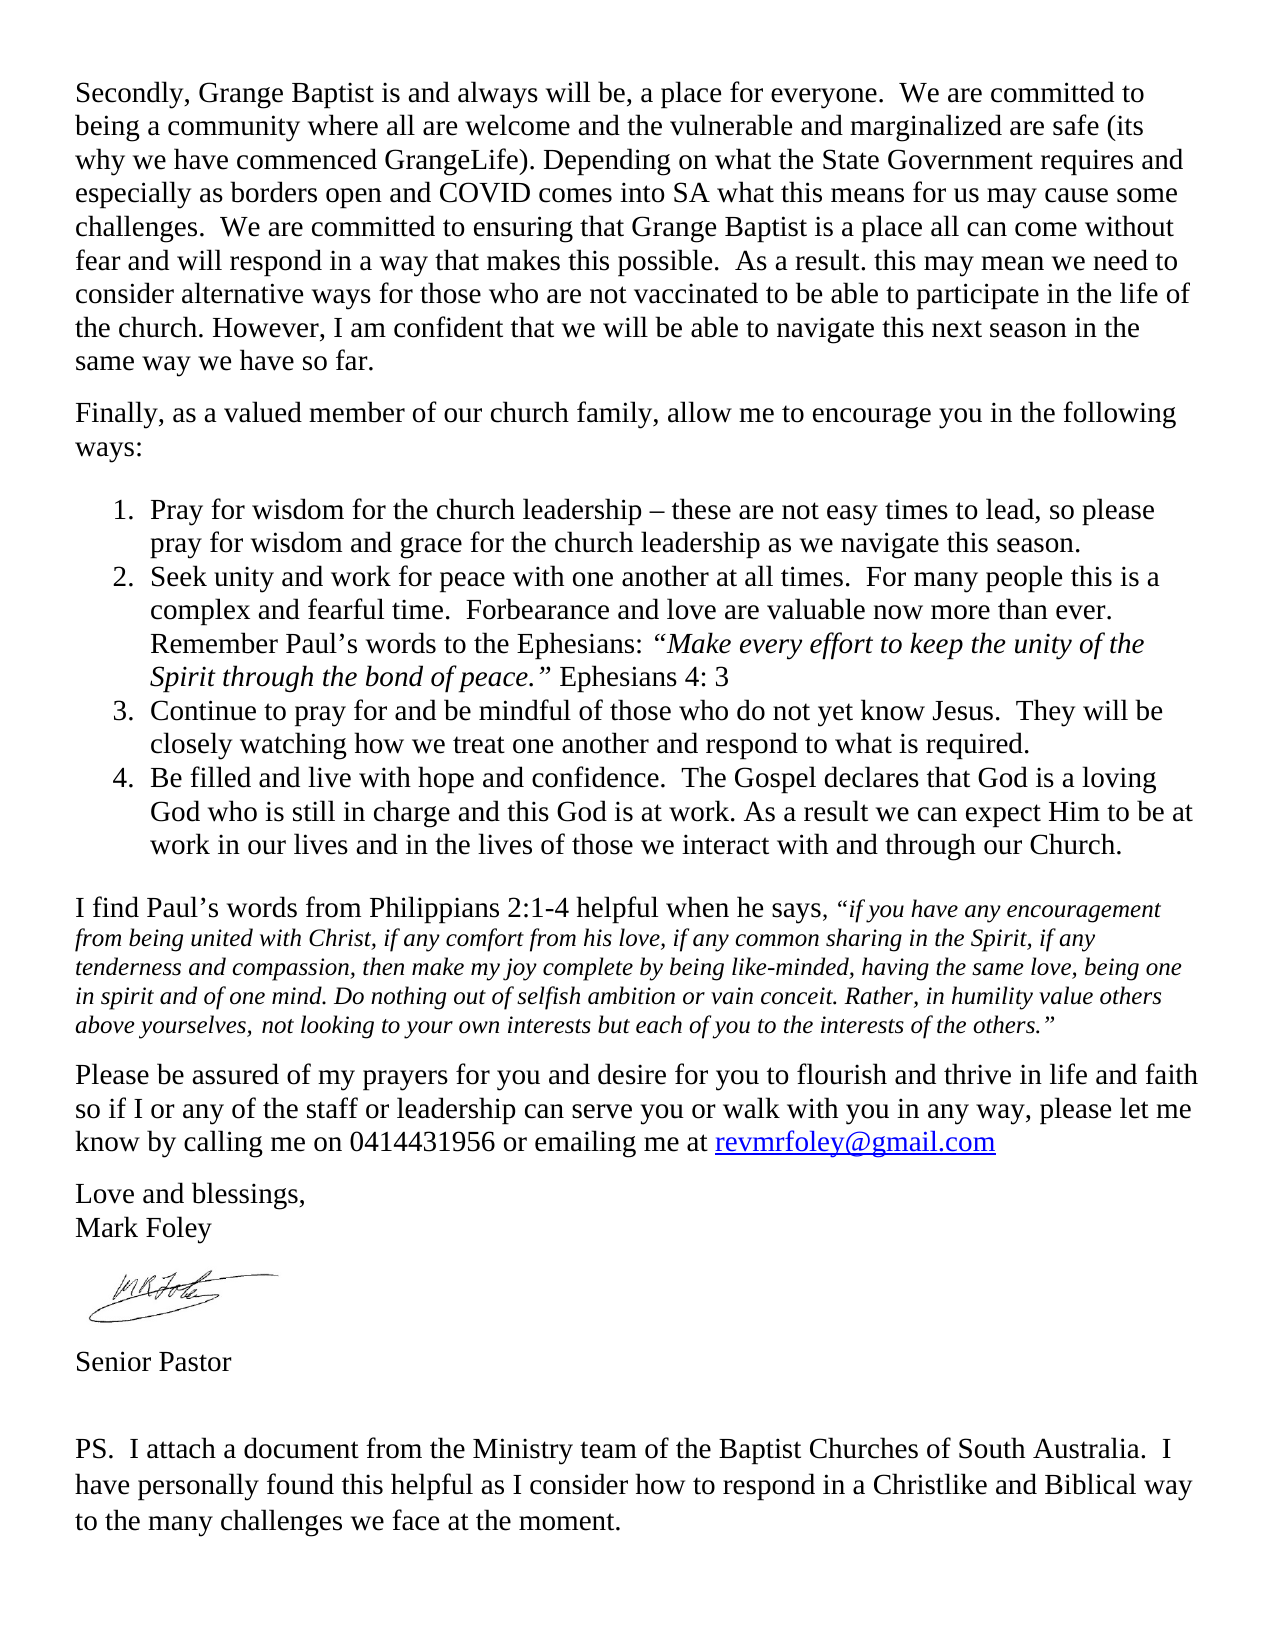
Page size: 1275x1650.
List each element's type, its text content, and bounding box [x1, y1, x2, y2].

picture [75, 1255, 281, 1324]
list Seek unity and work for peace with one another at all times. For many people this is a complex and fearful time. Forbearance and love are valuable now more than ever. Remember Paul’s words to the Ephesians: “Make every effort to keep the unity of the Spirit through the bond of peace.” Ephesians 4: 3 [112, 559, 1200, 693]
text I find Paul’s words from Philippians 2:1-4 helpful when he says, “if you have any encouragement from being united with Christ, if any comfort from his love, if any common sharing in the Spirit, if any tenderness and compassion, then make my joy complete by being like-minded, having the same love, being one in spirit and of one mind. Do nothing out of selfish ambition or vain conceit. Rather, in humility value others above yourselves, not looking to your own interests but each of you to the interests of the others.” [75, 890, 1200, 1038]
text Finally, as a valued member of our church family, allow me to encourage you in the following ways: [75, 396, 1200, 463]
list Pray for wisdom for the church leadership – these are not easy times to lead, so please pray for wisdom and grace for the church leadership as we navigate this season. [112, 492, 1200, 559]
text Love and blessings, [75, 1177, 1200, 1210]
list Continue to pray for and be mindful of those who do not yet know Jesus. They will be closely watching how we treat one another and respond to what is required. [112, 693, 1200, 760]
text Senior Pastor [75, 1344, 1200, 1378]
text Mark Foley [75, 1210, 1200, 1244]
text Please be assured of my prayers for you and desire for you to flourish and thrive in life and faith so if I or any of the staff or leadership can serve you or walk with you in any way, please let me know by calling me on 0414431956 or emailing me at revmrfoley@gmail.com [75, 1057, 1200, 1158]
text Secondly, Grange Baptist is and always will be, a place for everyone. We are committed to being a community where all are welcome and the vulnerable and marginalized are safe (its why we have commenced GrangeLife). Depending on what the State Government requires and especially as borders open and COVID comes into SA what this means for us may cause some challenges. We are committed to ensuring that Grange Baptist is a place all can come without fear and will respond in a way that makes this possible. As a result. this may mean we need to consider alternative ways for those who are not vaccinated to be able to participate in the life of the church. However, I am confident that we will be able to navigate this next season in the same way we have so far. [75, 75, 1200, 377]
list Be filled and live with hope and confidence. The Gospel declares that God is a loving God who is still in charge and this God is at work. As a result we can expect Him to be at work in our lives and in the lives of those we interact with and through our Church. [112, 760, 1200, 861]
text PS. I attach a document from the Ministry team of the Baptist Churches of South Australia. I have personally found this helpful as I consider how to respond in a Christlike and Biblical way to the many challenges we face at the moment. [75, 1431, 1200, 1537]
